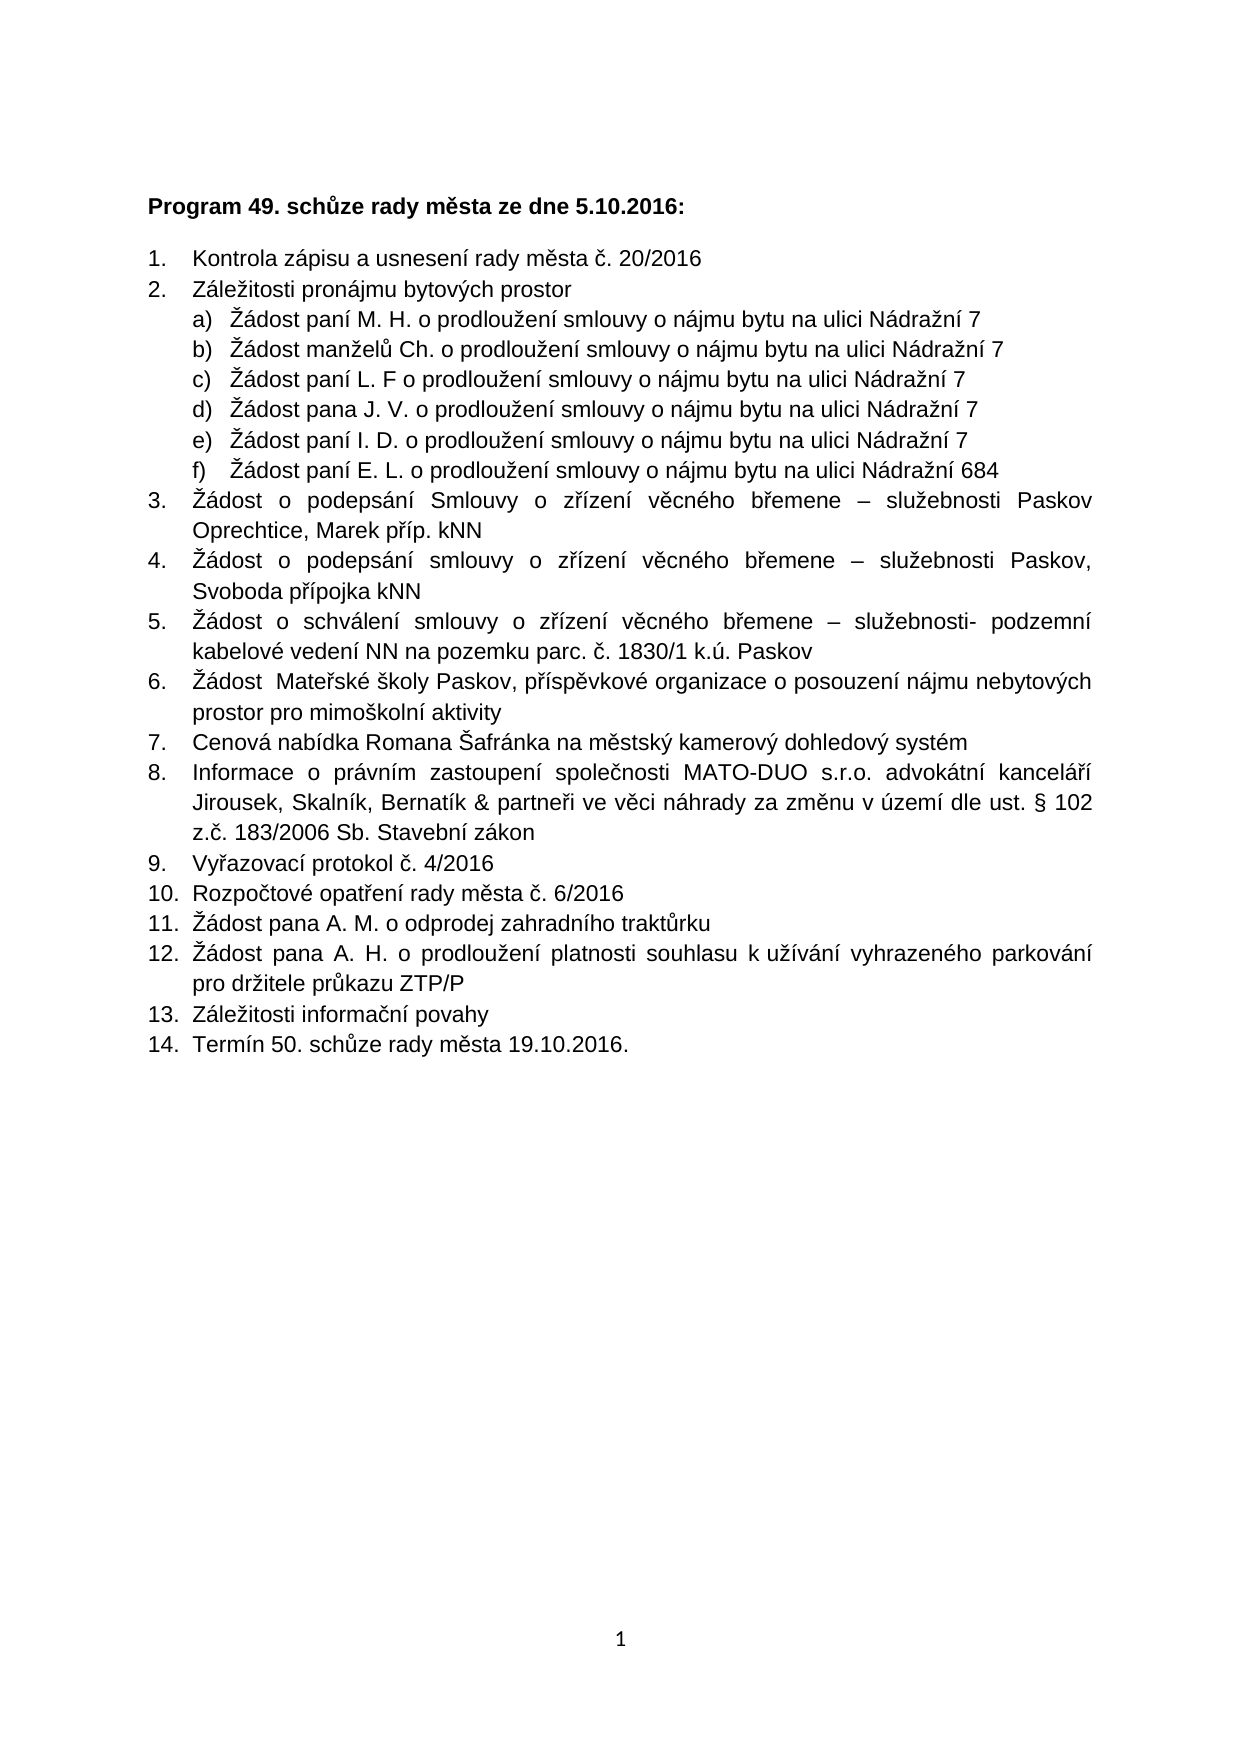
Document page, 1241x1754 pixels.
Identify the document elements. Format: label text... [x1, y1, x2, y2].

list Záležitosti informační povahy [148, 1001, 1093, 1027]
list Informace o právním zastoupení společnosti MATO-DUO s.r.o. advokátní kanceláří Jirousek, Skalník, Bernatík & partneři ve věci náhrady za změnu v území dle ust. § 102 z.č. 183/2006 Sb. Stavební zákon [148, 759, 1093, 846]
list Žádost pana J. V. o prodloužení smlouvy o nájmu bytu na ulici Nádražní 7 [192, 396, 1093, 423]
list Žádost Mateřské školy Paskov, příspěvkové organizace o posouzení nájmu nebytových prostor pro mimoškolní aktivity [148, 668, 1093, 725]
list Žádost o podepsání Smlouvy o zřízení věcného břemene – služebnosti Paskov Oprechtice, Marek příp. kNN [148, 487, 1093, 544]
list Rozpočtové opatření rady města č. 6/2016 [148, 880, 1093, 906]
list Žádost pana A. H. o prodloužení platnosti souhlasu k užívání vyhrazeného parkování pro držitele průkazu ZTP/P [148, 940, 1093, 997]
list Žádost paní E. L. o prodloužení smlouvy o nájmu bytu na ulici Nádražní 684 [192, 457, 1093, 483]
list Cenová nabídka Romana Šafránka na městský kamerový dohledový systém [148, 729, 1093, 755]
list Žádost o schválení smlouvy o zřízení věcného břemene – služebnosti- podzemní kabelové vedení NN na pozemku parc. č. 1830/1 k.ú. Paskov [148, 608, 1093, 664]
list Kontrola zápisu a usnesení rady města č. 20/2016 [148, 245, 1093, 272]
list Záležitosti pronájmu bytových prostor [148, 276, 1093, 302]
text Program 49. schůze rady města ze dne 5.10.2016: [148, 193, 1093, 219]
list Žádost manželů Ch. o prodloužení smlouvy o nájmu bytu na ulici Nádražní 7 [192, 336, 1093, 362]
list Žádost pana A. M. o odprodej zahradního traktůrku [148, 910, 1093, 936]
list Žádost paní L. F o prodloužení smlouvy o nájmu bytu na ulici Nádražní 7 [192, 366, 1093, 393]
list Vyřazovací protokol č. 4/2016 [148, 849, 1093, 876]
list Termín 50. schůze rady města 19.10.2016. [148, 1031, 1093, 1057]
list Žádost o podepsání smlouvy o zřízení věcného břemene – služebnosti Paskov, Svoboda přípojka kNN [148, 547, 1093, 604]
list Žádost paní I. D. o prodloužení smlouvy o nájmu bytu na ulici Nádražní 7 [192, 427, 1093, 453]
list Žádost paní M. H. o prodloužení smlouvy o nájmu bytu na ulici Nádražní 7 [192, 306, 1093, 332]
